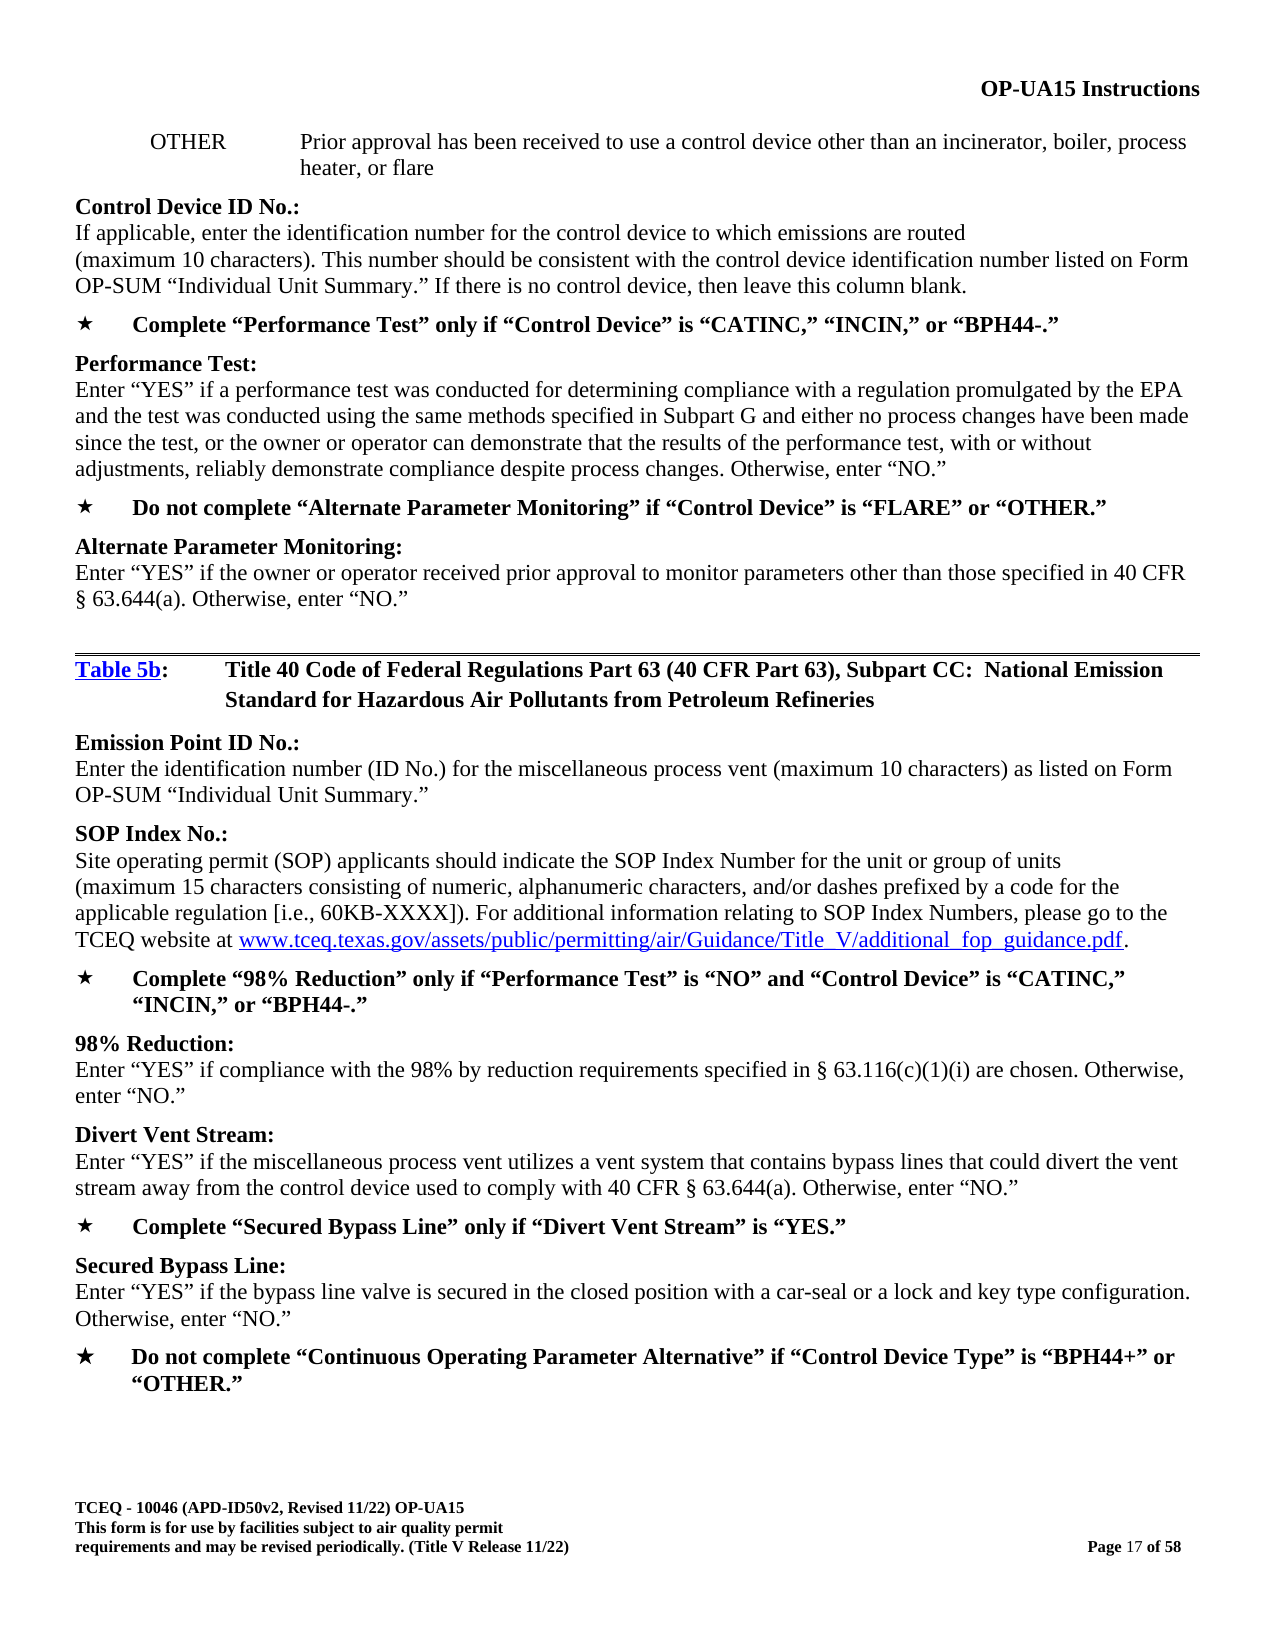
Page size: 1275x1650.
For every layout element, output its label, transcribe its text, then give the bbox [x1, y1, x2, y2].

text Enter “YES” if a performance test was conducted for determining compliance with a regulation promulgated by the EPA and the test was conducted using the same methods specified in Subpart G and either no process changes have been made since the test, or the owner or operator can demonstrate that the results of the performance test, with or without adjustments, reliably demonstrate compliance despite process changes. Otherwise, enter “NO.” [75, 376, 1200, 481]
text Enter the identification number (ID No.) for the miscellaneous process vent (maximum 10 characters) as listed on Form OP-SUM “Individual Unit Summary.” [75, 755, 1200, 808]
text Emission Point ID No.: [75, 729, 1200, 755]
text Performance Test: [75, 350, 1200, 376]
text Secured Bypass Line: [75, 1252, 1200, 1278]
text SOP Index No.: [75, 820, 1200, 847]
text Alternate Parameter Monitoring: [75, 533, 1200, 559]
text Enter “YES” if the miscellaneous process vent utilizes a vent system that contains bypass lines that could divert the vent stream away from the control device used to comply with 40 CFR § 63.644(a). Otherwise, enter “NO.” [75, 1148, 1200, 1201]
text Control Device ID No.: [75, 193, 1200, 219]
text Divert Vent Stream: [75, 1121, 1200, 1148]
text OTHER Prior approval has been received to use a control device other than an incinerator, boiler, process heater, or flare [150, 128, 1200, 180]
text Complete “Secured Bypass Line” only if “Divert Vent Stream” is “YES.” [75, 1213, 1200, 1239]
text Do not complete “Alternate Parameter Monitoring” if “Control Device” is “FLARE” or “OTHER.” [75, 494, 1200, 520]
text Complete “Performance Test” only if “Control Device” is “CATINC,” “INCIN,” or “BPH44-.” [75, 311, 1200, 337]
text Complete “98% Reduction” only if “Performance Test” is “NO” and “Control Device” is “CATINC,” “INCIN,” or “BPH44-.” [75, 965, 1200, 1017]
text 98% Reduction: [75, 1030, 1200, 1056]
text Enter “YES” if the bypass line valve is secured in the closed position with a car-seal or a lock and key type configuration. Otherwise, enter “NO.” [75, 1278, 1200, 1331]
subtitle Table 5b: Title 40 Code of Federal Regulations Part 63 (40 CFR Part 63), Subpart CC: National Emission Standard for Hazardous Air Pollutants from Petroleum Refineries [75, 656, 1200, 712]
text Enter “YES” if compliance with the 98% by reduction requirements specified in § 63.116(c)(1)(i) are chosen. Otherwise, enter “NO.” [75, 1056, 1200, 1109]
text If applicable, enter the identification number for the control device to which emissions are routed (maximum 10 characters). This number should be consistent with the control device identification number listed on Form OP-SUM “Individual Unit Summary.” If there is no control device, then leave this column blank. [75, 219, 1200, 298]
list Do not complete “Continuous Operating Parameter Alternative” if “Control Device Type” is “BPH44+” or “OTHER.” [75, 1343, 1200, 1396]
text Site operating permit (SOP) applicants should indicate the SOP Index Number for the unit or group of units (maximum 15 characters consisting of numeric, alphanumeric characters, and/or dashes prefixed by a code for the applicable regulation [i.e., 60KB-XXXX]). For additional information relating to SOP Index Numbers, please go to the TCEQ website at www.tceq.texas.gov/assets/public/permitting/air/Guidance/Title_V/additional_fop_guidance.pdf. [75, 847, 1200, 952]
text Enter “YES” if the owner or operator received prior approval to monitor parameters other than those specified in 40 CFR § 63.644(a). Otherwise, enter “NO.” [75, 559, 1200, 612]
